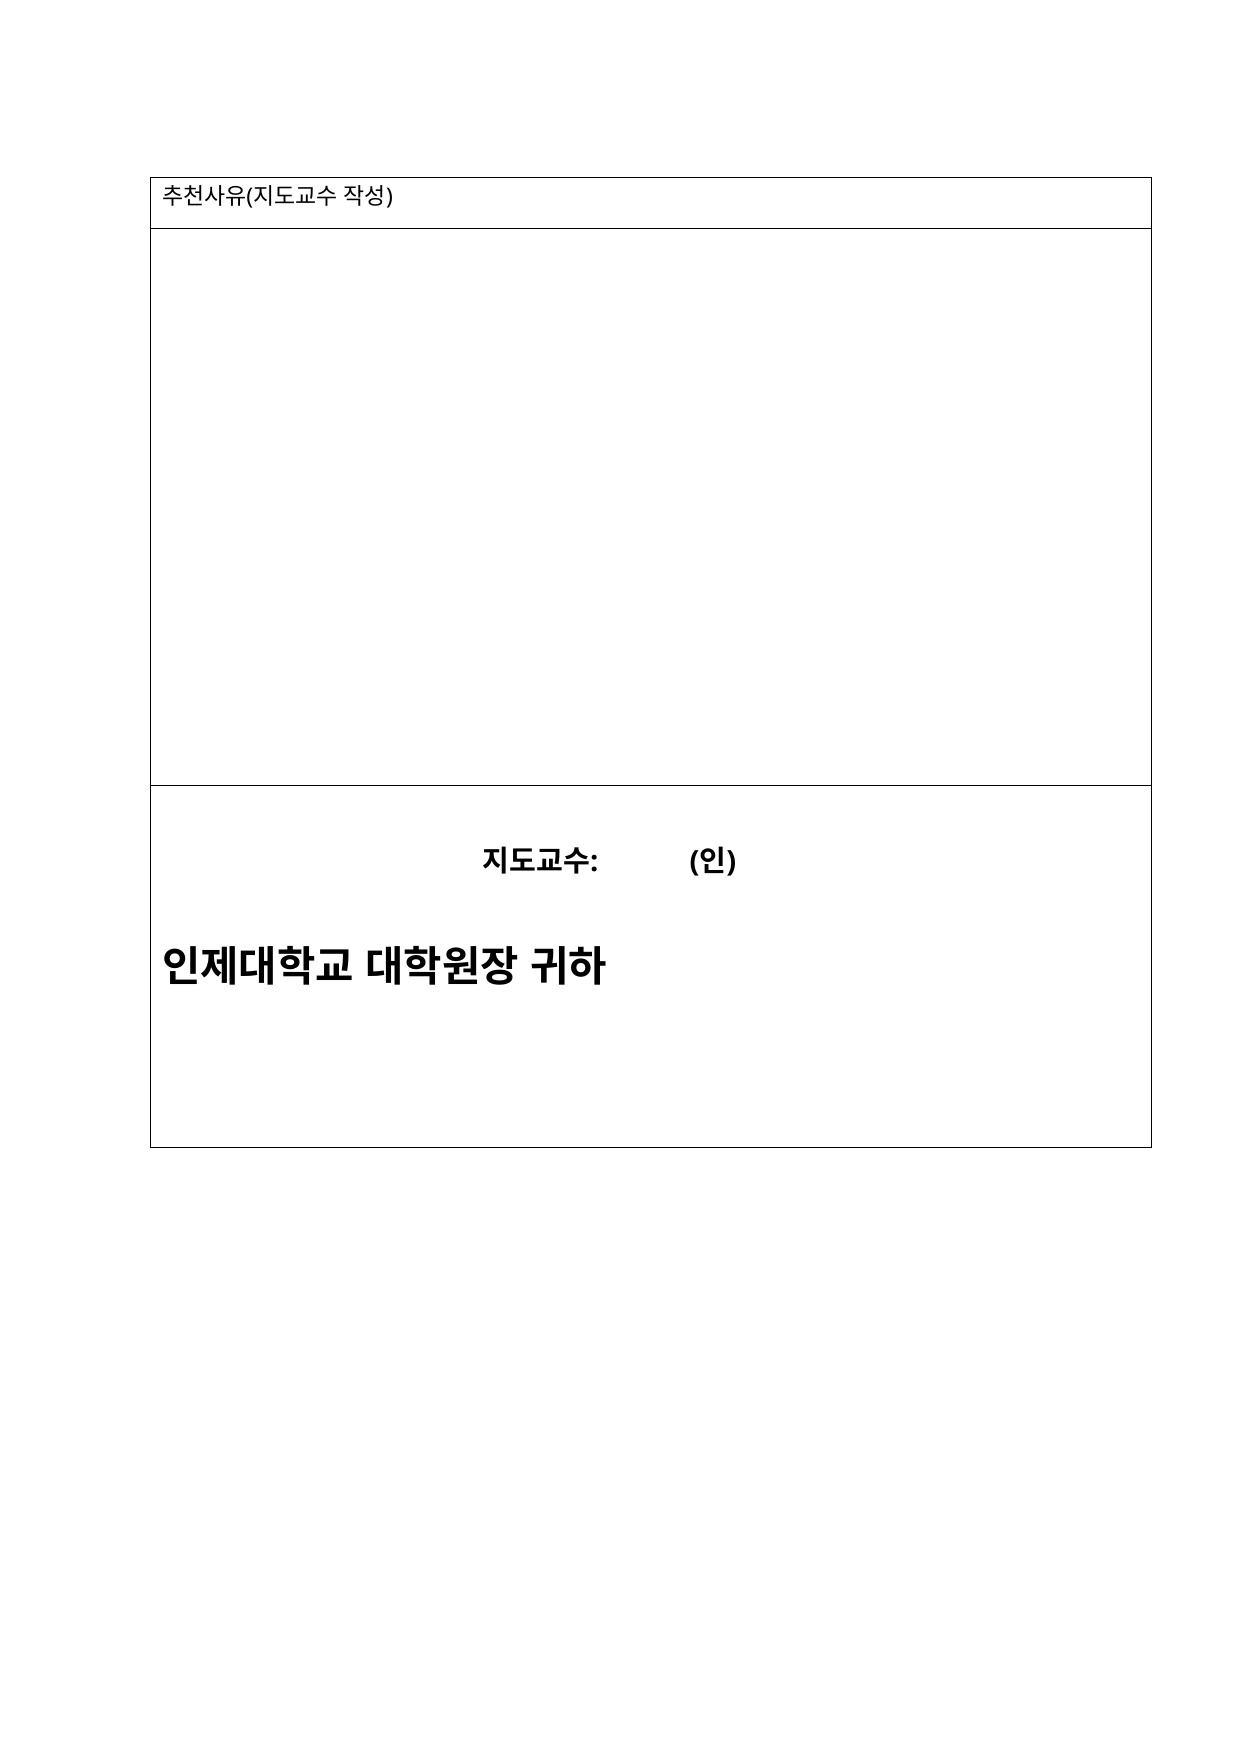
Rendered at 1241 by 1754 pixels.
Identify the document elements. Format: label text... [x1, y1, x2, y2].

table_cell 지도교수: (인) 인제대학교 대학원장 귀하 [151, 786, 1151, 1147]
table_cell 추천사유(지도교수 작성) [151, 178, 1151, 228]
table_cell [1140, 229, 1151, 784]
table_cell [151, 229, 162, 784]
